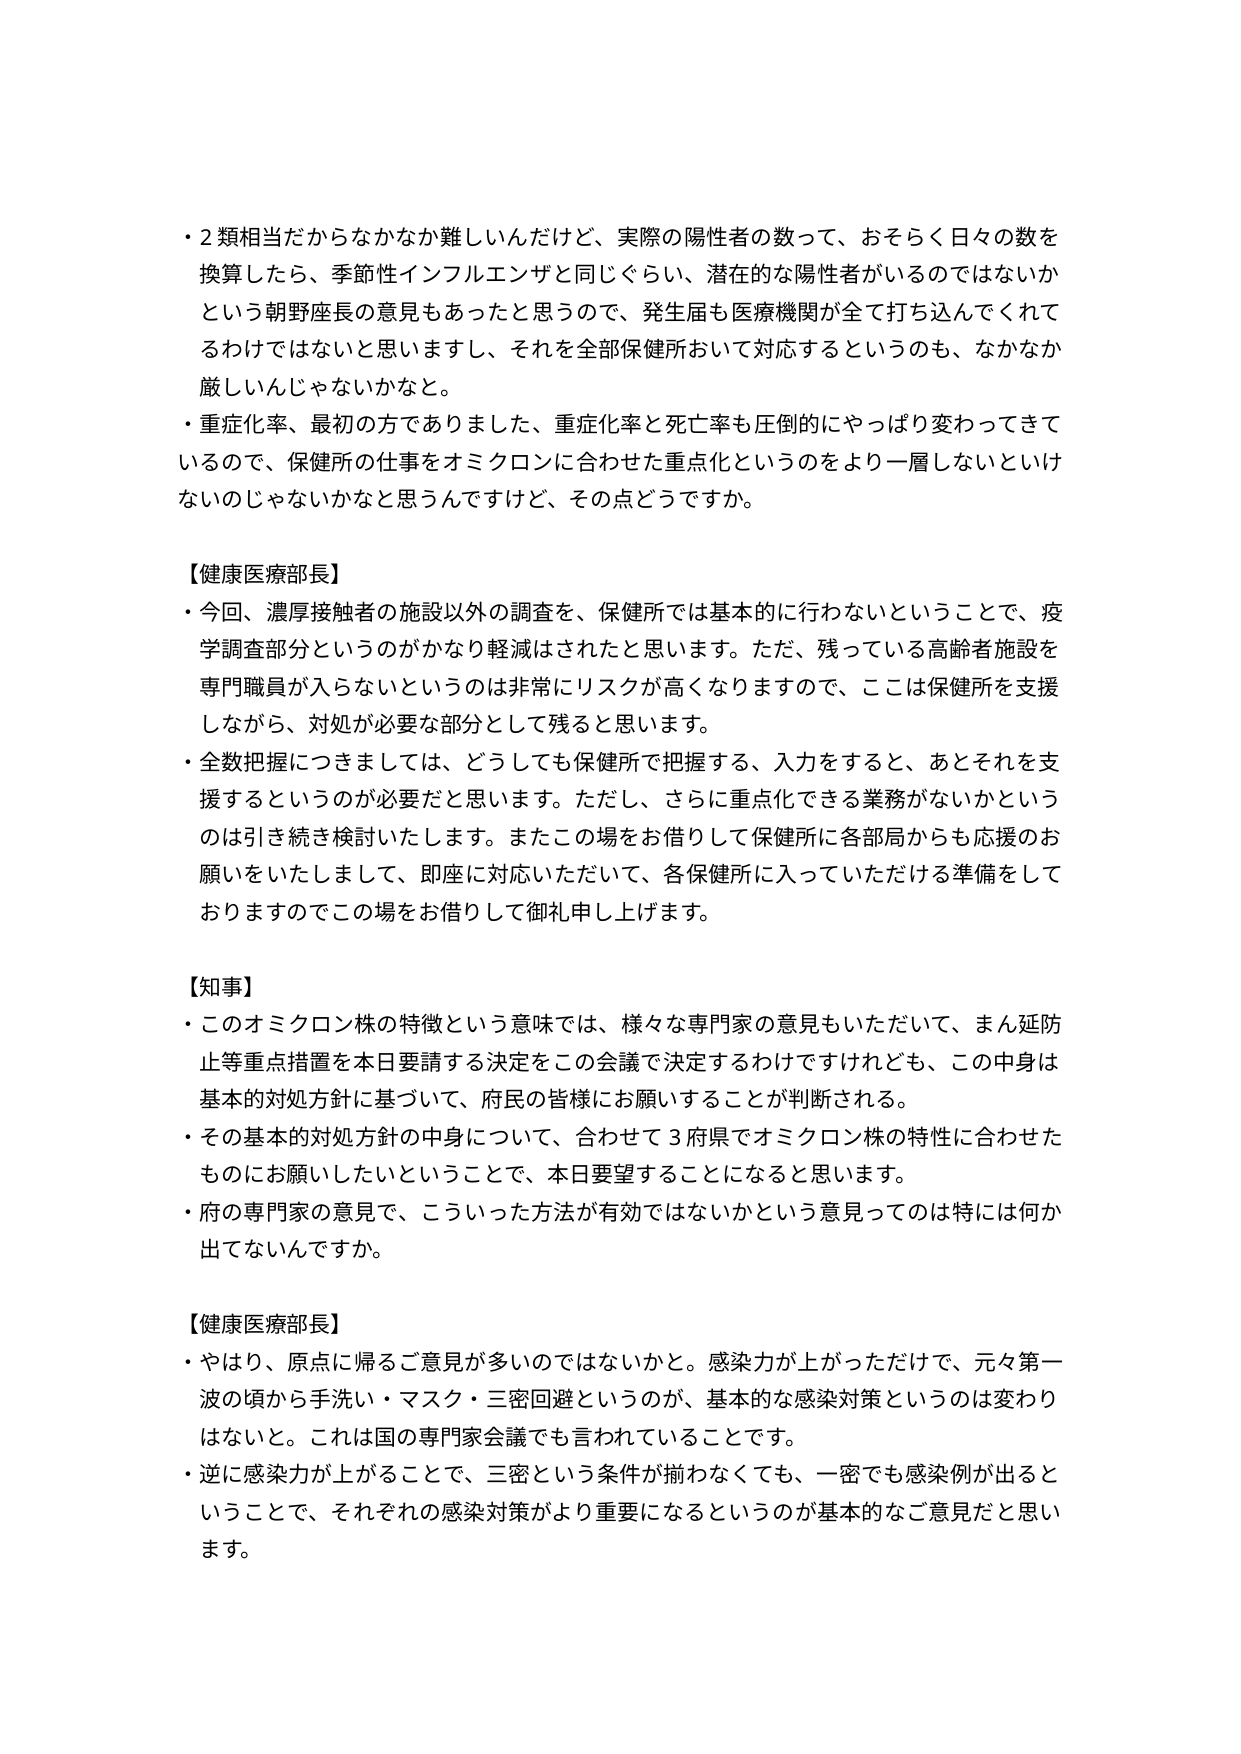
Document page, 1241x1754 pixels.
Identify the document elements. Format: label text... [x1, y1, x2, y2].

text 【健康医療部長】 [177, 554, 1063, 592]
text ・府の専門家の意見で、こういった方法が有効ではないかという意見ってのは特には何か出てないんですか。 [177, 1192, 1063, 1267]
text ・逆に感染力が上がることで、三密という条件が揃わなくても、一密でも感染例が出るということで、それぞれの感染対策がより重要になるというのが基本的なご意見だと思います。 [177, 1454, 1063, 1567]
text ・やはり、原点に帰るご意見が多いのではないかと。感染力が上がっただけで、元々第一波の頃から手洗い・マスク・三密回避というのが、基本的な感染対策というのは変わりはないと。これは国の専門家会議でも言われていることです。 [177, 1342, 1063, 1454]
text ・重症化率、最初の方でありました、重症化率と死亡率も圧倒的にやっぱり変わってきているので、保健所の仕事をオミクロンに合わせた重点化というのをより一層しないといけないのじゃないかなと思うんですけど、その点どうですか。 [177, 404, 1063, 517]
text 【知事】 [177, 967, 1063, 1004]
text ・このオミクロン株の特徴という意味では、様々な専門家の意見もいただいて、まん延防止等重点措置を本日要請する決定をこの会議で決定するわけですけれども、この中身は基本的対処方針に基づいて、府民の皆様にお願いすることが判断される。 [177, 1004, 1063, 1117]
text ・全数把握につきましては、どうしても保健所で把握する、入力をすると、あとそれを支援するというのが必要だと思います。ただし、さらに重点化できる業務がないかというのは引き続き検討いたします。またこの場をお借りして保健所に各部局からも応援のお願いをいたしまして、即座に対応いただいて、各保健所に入っていただける準備をしておりますのでこの場をお借りして御礼申し上げます。 [177, 742, 1063, 929]
text ・その基本的対処方針の中身について、合わせて3府県でオミクロン株の特性に合わせたものにお願いしたいということで、本日要望することになると思います。 [177, 1117, 1063, 1192]
text ・今回、濃厚接触者の施設以外の調査を、保健所では基本的に行わないということで、疫学調査部分というのがかなり軽減はされたと思います。ただ、残っている高齢者施設を専門職員が入らないというのは非常にリスクが高くなりますので、ここは保健所を支援しながら、対処が必要な部分として残ると思います。 [177, 592, 1063, 742]
text 【健康医療部長】 [177, 1304, 1063, 1342]
text ・2類相当だからなかなか難しいんだけど、実際の陽性者の数って、おそらく日々の数を換算したら、季節性インフルエンザと同じぐらい、潜在的な陽性者がいるのではないかという朝野座長の意見もあったと思うので、発生届も医療機関が全て打ち込んでくれてるわけではないと思いますし、それを全部保健所おいて対応するというのも、なかなか厳しいんじゃないかなと。 [177, 217, 1063, 404]
